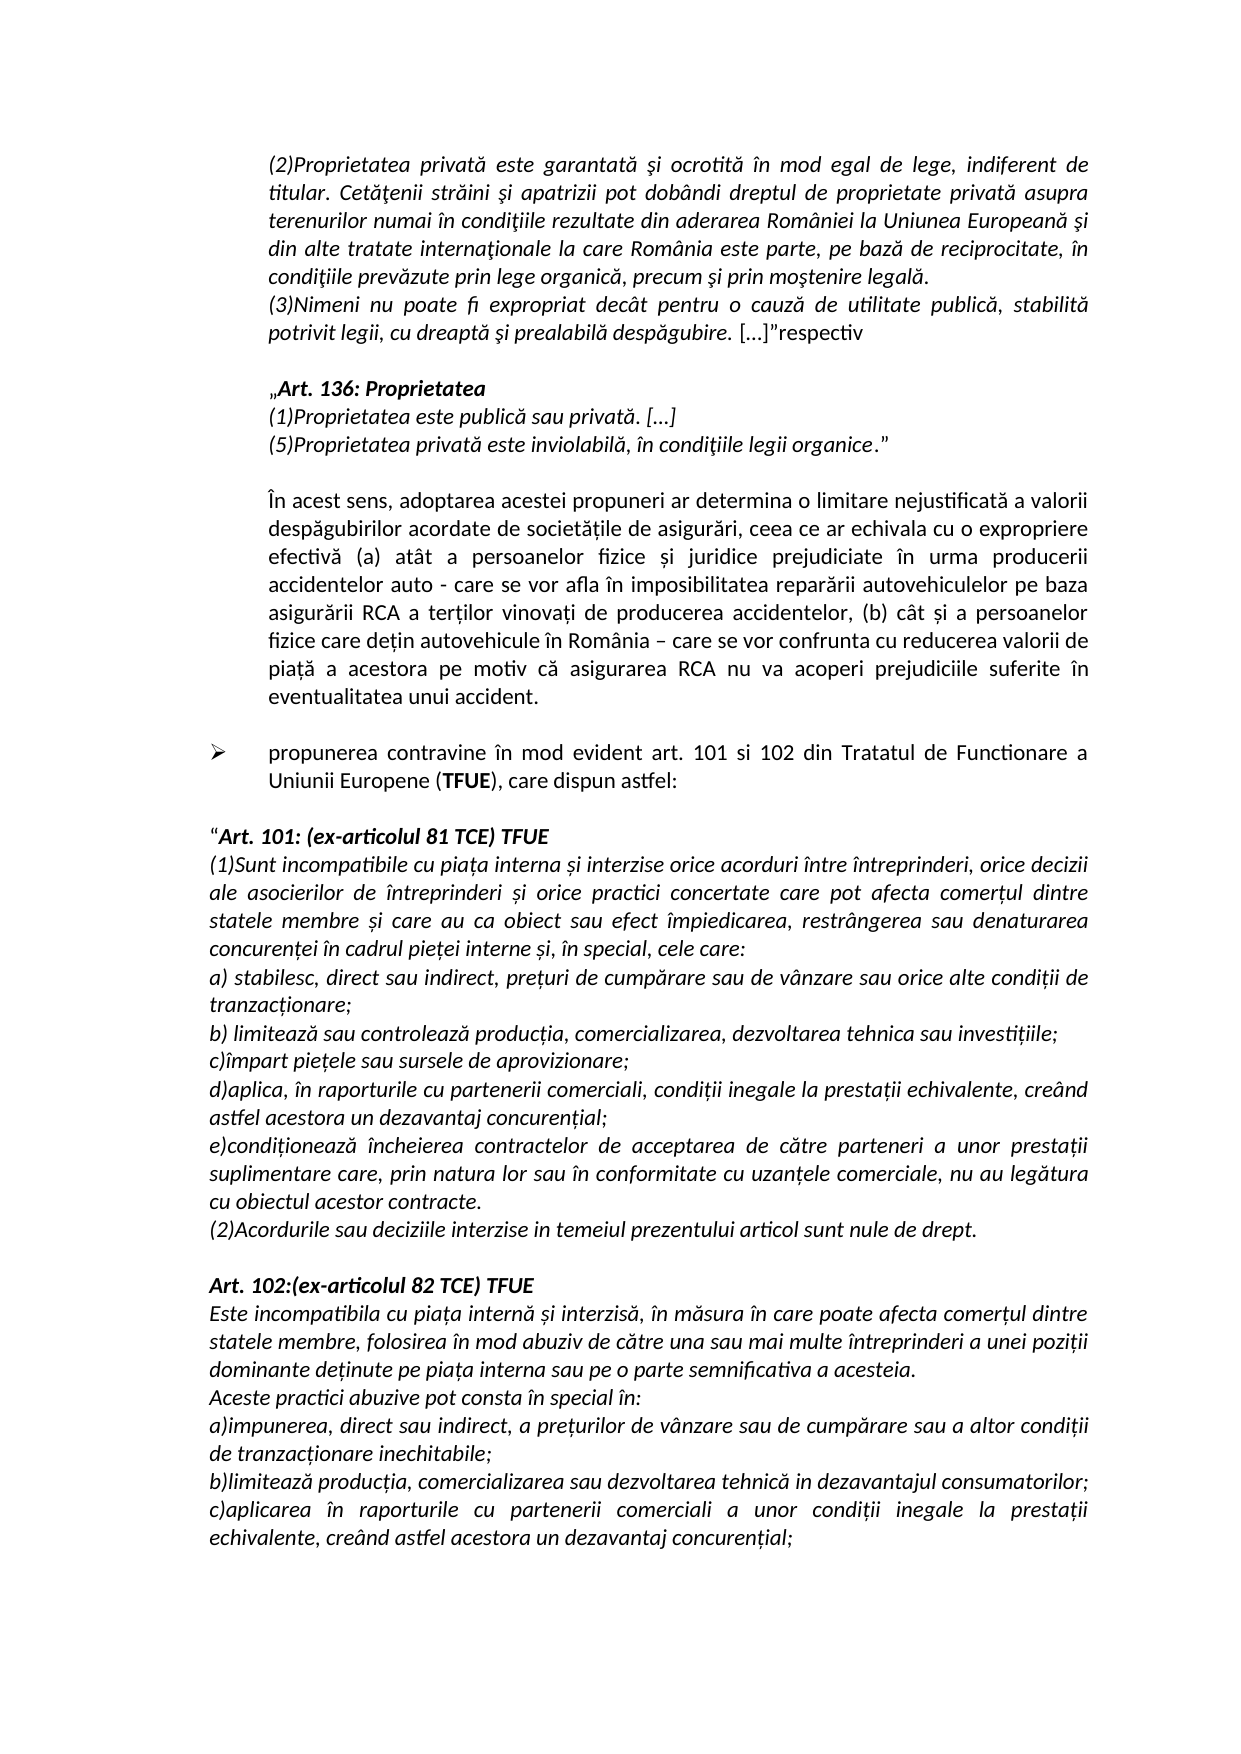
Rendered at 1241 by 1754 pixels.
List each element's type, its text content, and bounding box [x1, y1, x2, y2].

text (2)Acordurile sau deciziile interzise in temeiul prezentului articol sunt nule de drept. [209, 1215, 1090, 1243]
text Este incompatibila cu piața internă și interzisă, în măsura în care poate afecta comerțul dintre statele membre, folosirea în mod abuziv de către una sau mai multe întreprinderi a unei poziții dominante deținute pe piața interna sau pe o parte semnificativa a acesteia. [209, 1299, 1090, 1383]
text (5)Proprietatea privată este inviolabilă, în condiţiile legii organice.” [268, 430, 1090, 458]
text În acest sens, adoptarea acestei propuneri ar determina o limitare nejustificată a valorii despăgubirilor acordate de societățile de asigurări, ceea ce ar echivala cu o expropriere efectivă (a) atât a persoanelor fizice și juridice prejudiciate în urma producerii accidentelor auto - care se vor afla în imposibilitatea reparării autovehiculelor pe baza asigurării RCA a terților vinovați de producerea accidentelor, (b) cât și a persoanelor fizice care dețin autovehicule în România – care se vor confrunta cu reducerea valorii de piață a acestora pe motiv că asigurarea RCA nu va acoperi prejudiciile suferite în eventualitatea unui accident. [268, 486, 1090, 710]
text „Art. 136: Proprietatea [268, 374, 1090, 402]
text c)împart piețele sau sursele de aprovizionare; [209, 1047, 1090, 1075]
list propunerea contravine în mod evident art. 101 si 102 din Tratatul de Functionare a Uniunii Europene (TFUE), care dispun astfel: [209, 738, 1090, 794]
text b)limitează producția, comercializarea sau dezvoltarea tehnică in dezavantajul consumatorilor; [209, 1467, 1090, 1495]
text c)aplicarea în raporturile cu partenerii comerciali a unor condiții inegale la prestații echivalente, creând astfel acestora un dezavantaj concurențial; [209, 1495, 1090, 1551]
text a) stabilesc, direct sau indirect, prețuri de cumpărare sau de vânzare sau orice alte condiții de tranzacționare; [209, 963, 1090, 1019]
text d)aplica, în raporturile cu partenerii comerciali, condiții inegale la prestații echivalente, creând astfel acestora un dezavantaj concurențial; [209, 1075, 1090, 1131]
text (1)Proprietatea este publică sau privată. […] [268, 402, 1090, 430]
text a)impunerea, direct sau indirect, a prețurilor de vânzare sau de cumpărare sau a altor condiții de tranzacționare inechitabile; [209, 1411, 1090, 1467]
text (3)Nimeni nu poate fi expropriat decât pentru o cauză de utilitate publică, stabilită potrivit legii, cu dreaptă şi prealabilă despăgubire. […]”respectiv [268, 290, 1090, 346]
text “Art. 101: (ex-articolul 81 TCE) TFUE [209, 822, 1090, 851]
text Art. 102:(ex-articolul 82 TCE) TFUE [209, 1271, 1090, 1299]
text Aceste practici abuzive pot consta în special în: [209, 1383, 1090, 1411]
text b) limitează sau controlează producția, comercializarea, dezvoltarea tehnica sau investițiile; [209, 1019, 1090, 1047]
text e)condiționează încheierea contractelor de acceptarea de către parteneri a unor prestații suplimentare care, prin natura lor sau în conformitate cu uzanțele comerciale, nu au legătura cu obiectul acestor contracte. [209, 1131, 1090, 1215]
text (1)Sunt incompatibile cu piața interna și interzise orice acorduri între întreprinderi, orice decizii ale asocierilor de întreprinderi și orice practici concertate care pot afecta comerțul dintre statele membre și care au ca obiect sau efect împiedicarea, restrângerea sau denaturarea concurenței în cadrul pieței interne și, în special, cele care: [209, 851, 1090, 963]
text (2)Proprietatea privată este garantată şi ocrotită în mod egal de lege, indiferent de titular. Cetăţenii străini şi apatrizii pot dobândi dreptul de proprietate privată asupra terenurilor numai în condiţiile rezultate din aderarea României la Uniunea Europeană şi din alte tratate internaţionale la care România este parte, pe bază de reciprocitate, în condiţiile prevăzute prin lege organică, precum şi prin moştenire legală. [268, 150, 1090, 290]
